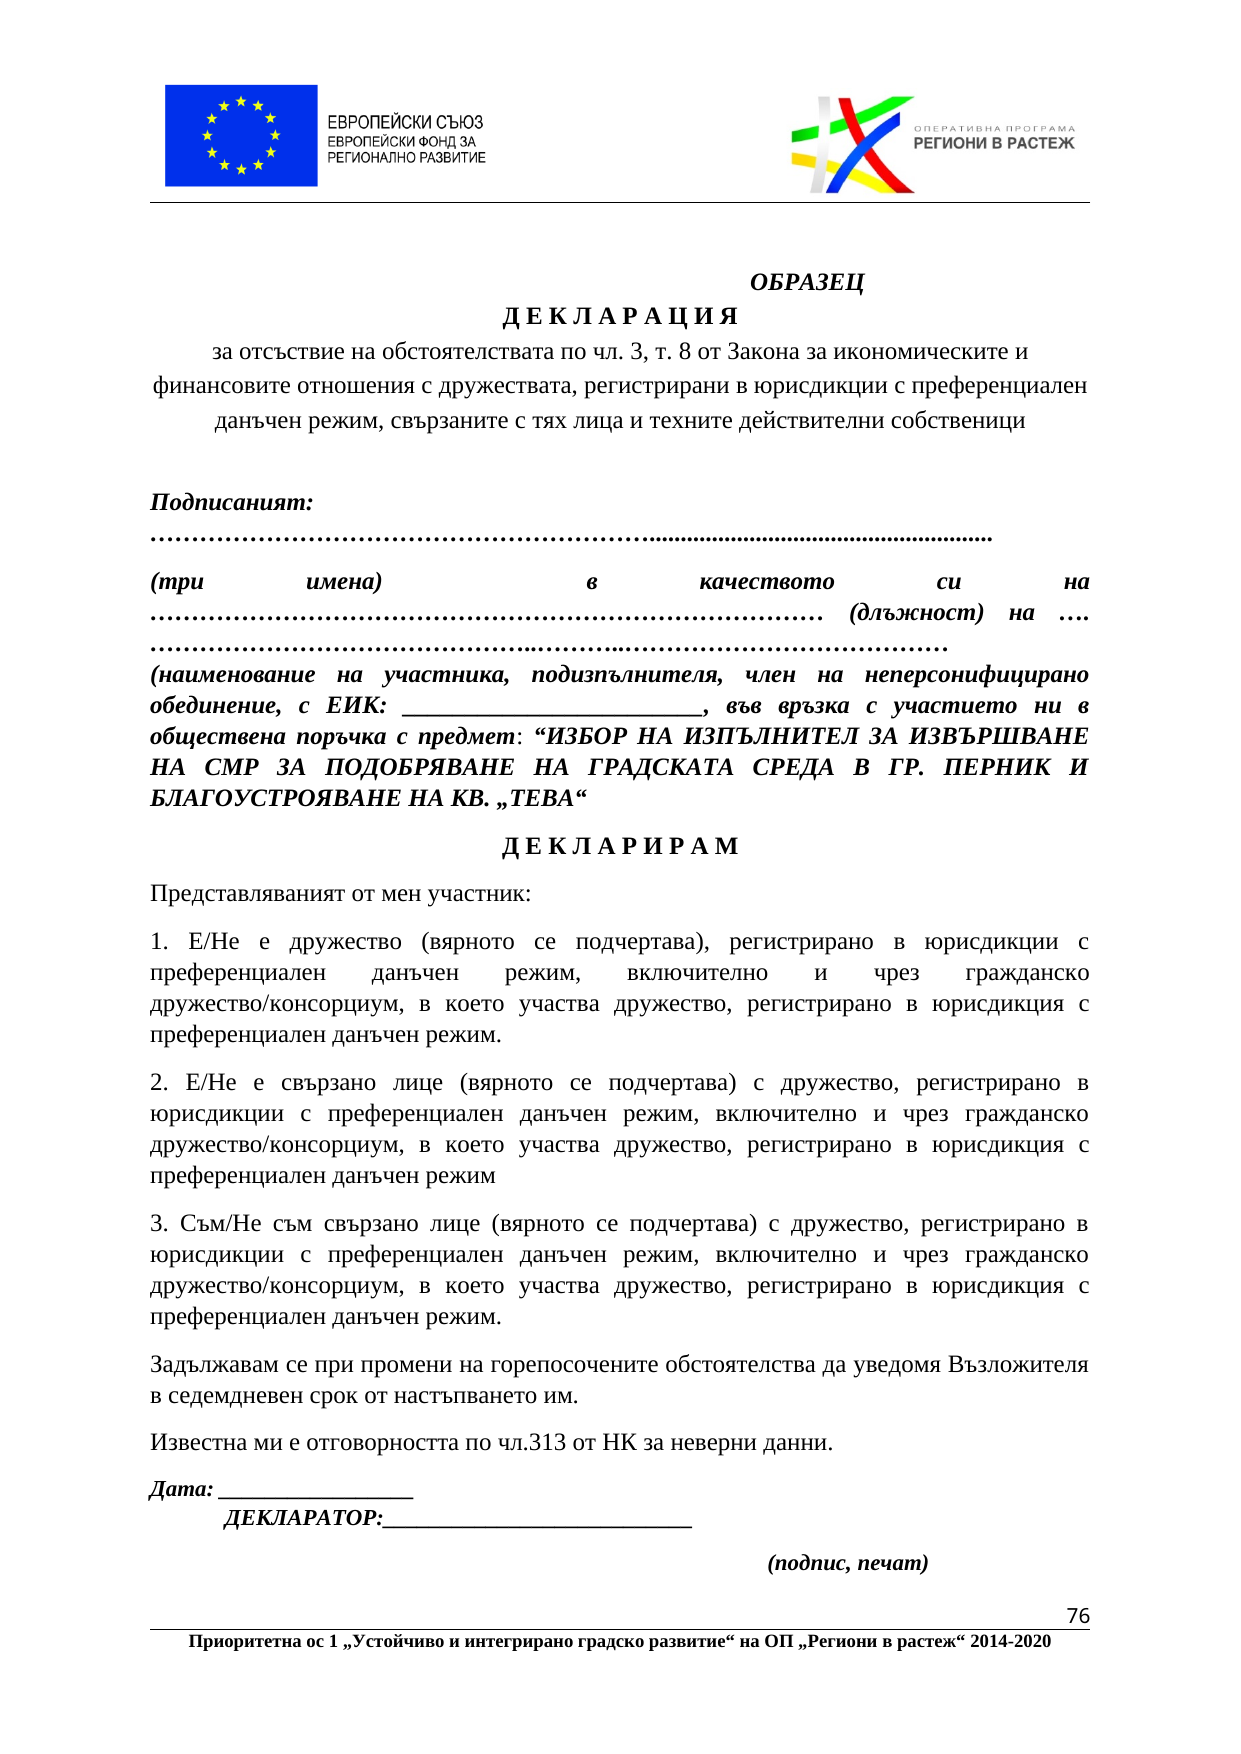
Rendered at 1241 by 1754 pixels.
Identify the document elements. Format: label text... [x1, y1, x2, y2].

picture [150, 73, 513, 200]
text Подписаният: ……………………………………………………....................................................... [150, 487, 1090, 547]
text Задължавам се при промени на горепосочените обстоятелства да уведомя Възложителя в седемдневен срок от настъпването им. [150, 1349, 1090, 1408]
text (три имена) в качеството си на ……………………………………………………………………… (длъжност) на ….………………………………………..………..………………………………… (наименование на участника, подизпълнителя, член на неперсонифицирано обединение, с ЕИК: ________________________, във връзка с участието ни в обществена поръчка с предмет: “ИЗБОР НА ИЗПЪЛНИТЕЛ ЗА ИЗВЪРШВАНЕ НА СМР ЗА ПОДОБРЯВАНЕ НА ГРАДСКАТА СРЕДА В ГР. ПЕРНИК И БЛАГОУСТРОЯВАНЕ НА КВ. „ТЕВА“ [150, 566, 1090, 812]
text 3. Съм/Не съм свързано лице (вярното се подчертава) с дружество, регистрирано в юрисдикции с преференциален данъчен режим, включително и чрез гражданско дружество/консорциум, в което участва дружество, регистрирано в юрисдикция с преференциален данъчен режим. [150, 1208, 1090, 1330]
text 1. Е/Не е дружество (вярното се подчертава), регистрирано в юрисдикции с преференциален данъчен режим, включително и чрез гражданско дружество/консорциум, в което участва дружество, регистрирано в юрисдикция с преференциален данъчен режим. [150, 926, 1090, 1048]
text Д Е К Л А Р И Р А М [150, 831, 1090, 859]
text ОБРАЗЕЦ [150, 267, 1090, 296]
text Известна ми е отговорността по чл.313 от НК за неверни данни. [150, 1427, 1090, 1456]
text Д Е К Л А Р А Ц И Я [150, 301, 1090, 330]
picture [776, 88, 1095, 200]
text Дата: _________________ ДЕКЛАРАТОР:___________________________ [150, 1475, 1090, 1530]
text 2. Е/Не е свързано лице (вярното се подчертава) с дружество, регистрирано в юрисдикции с преференциален данъчен режим, включително и чрез гражданско дружество/консорциум, в което участва дружество, регистрирано в юрисдикция с преференциален данъчен режим [150, 1067, 1090, 1189]
text (подпис, печат) [150, 1549, 1090, 1575]
text Представляваният от мен участник: [150, 878, 1090, 907]
text за отсъствие на обстоятелствата по чл. 3, т. 8 от Закона за икономическите и финансовите отношения с дружествата, регистрирани в юрисдикции с преференциален данъчен режим, свързаните с тях лица и техните действителни собственици [150, 336, 1090, 433]
